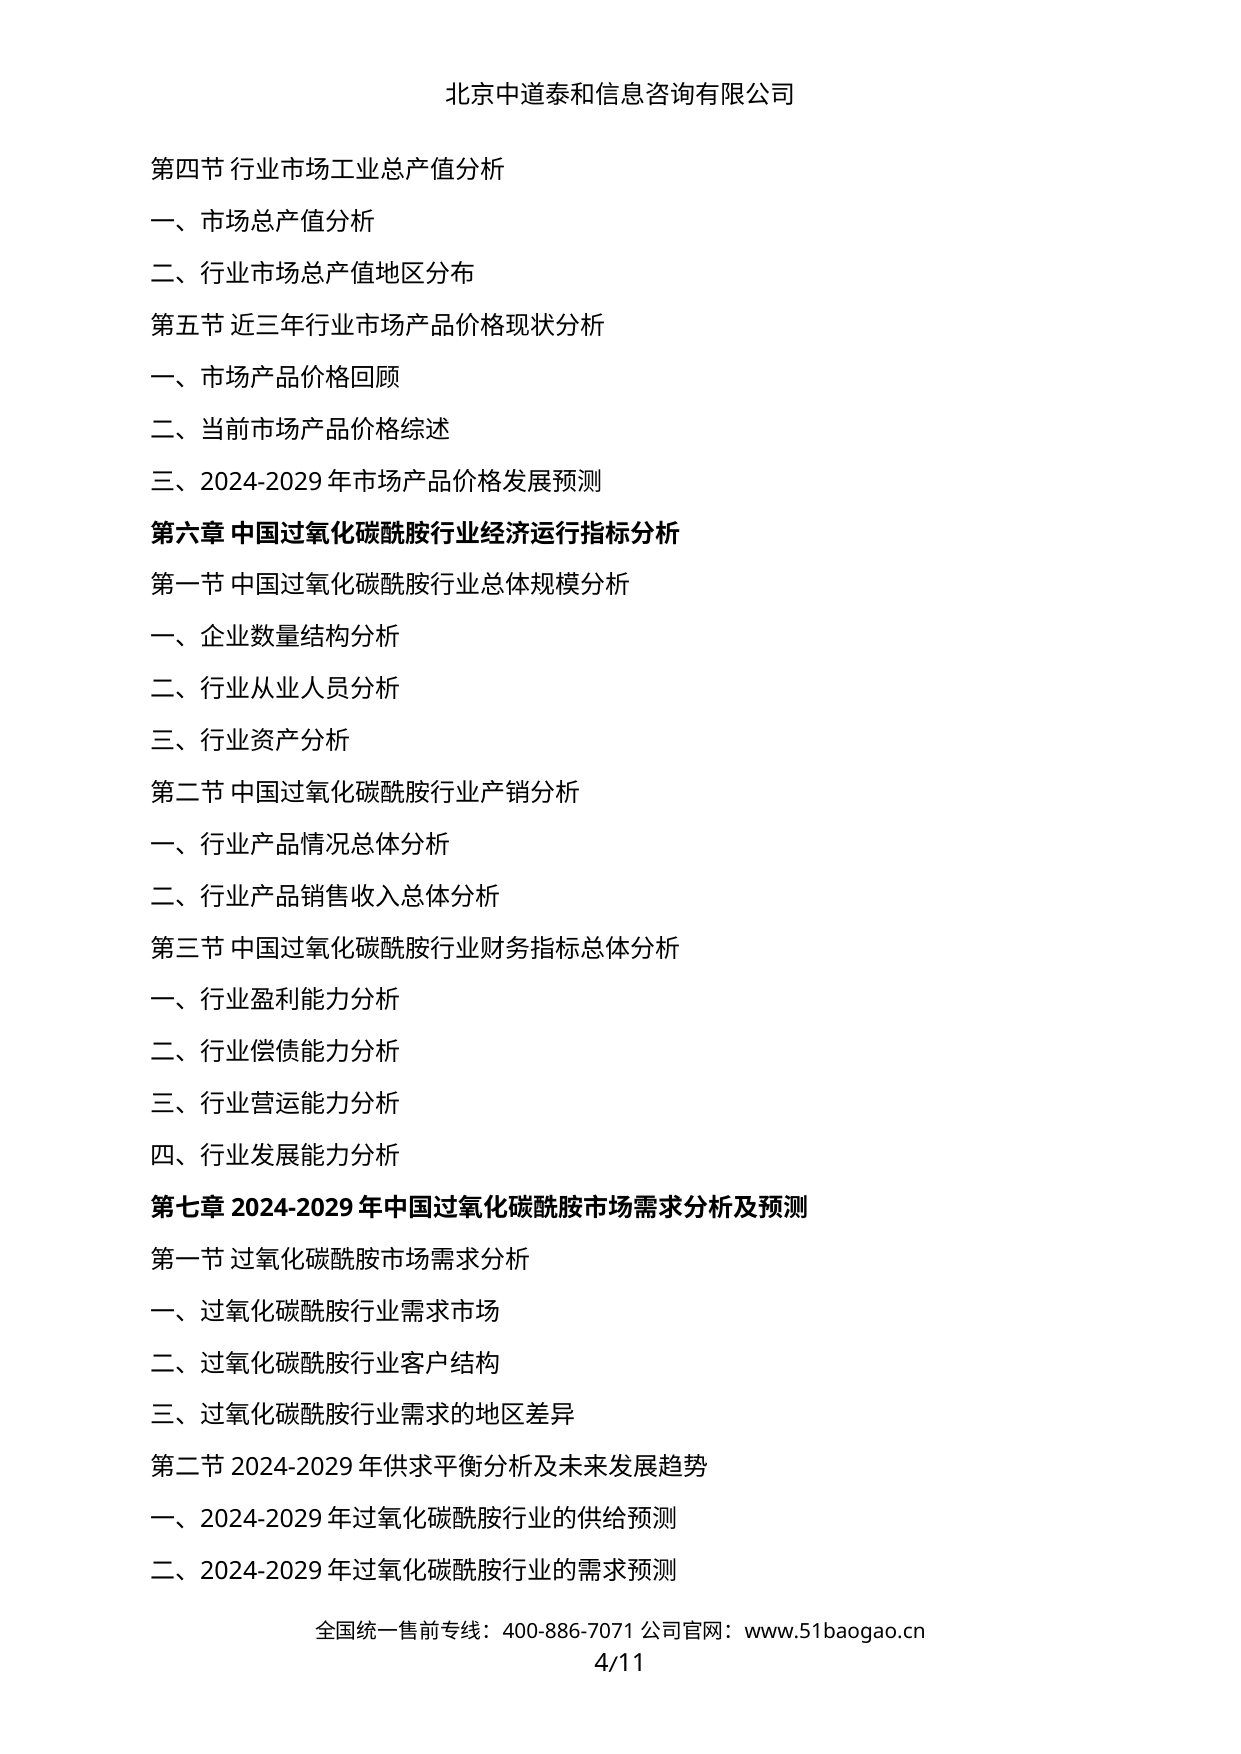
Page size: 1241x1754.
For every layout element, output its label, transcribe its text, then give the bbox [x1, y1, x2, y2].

text 一、2024-2029年过氧化碳酰胺行业的供给预测 [150, 1499, 1090, 1535]
text 第一节 中国过氧化碳酰胺行业总体规模分析 [150, 565, 1090, 601]
text 一、企业数量结构分析 [150, 617, 1090, 653]
text 三、行业营运能力分析 [150, 1084, 1090, 1120]
text 第二节 2024-2029年供求平衡分析及未来发展趋势 [150, 1447, 1090, 1483]
text 一、市场总产值分析 [150, 202, 1090, 238]
text 二、过氧化碳酰胺行业客户结构 [150, 1343, 1090, 1379]
text 三、过氧化碳酰胺行业需求的地区差异 [150, 1395, 1090, 1431]
text 第三节 中国过氧化碳酰胺行业财务指标总体分析 [150, 928, 1090, 964]
text 一、过氧化碳酰胺行业需求市场 [150, 1291, 1090, 1327]
text 第二节 中国过氧化碳酰胺行业产销分析 [150, 772, 1090, 809]
text 第七章 2024-2029年中国过氧化碳酰胺市场需求分析及预测 [150, 1187, 1090, 1224]
text 三、行业资产分析 [150, 721, 1090, 757]
text 第五节 近三年行业市场产品价格现状分析 [150, 306, 1090, 342]
text 二、行业产品销售收入总体分析 [150, 876, 1090, 912]
text 一、行业盈利能力分析 [150, 980, 1090, 1016]
text 二、行业市场总产值地区分布 [150, 254, 1090, 290]
text 二、当前市场产品价格综述 [150, 409, 1090, 446]
text 二、2024-2029年过氧化碳酰胺行业的需求预测 [150, 1551, 1090, 1587]
text 二、行业从业人员分析 [150, 669, 1090, 705]
text 四、行业发展能力分析 [150, 1136, 1090, 1172]
text 第四节 行业市场工业总产值分析 [150, 150, 1090, 186]
text 三、2024-2029年市场产品价格发展预测 [150, 461, 1090, 497]
text 一、市场产品价格回顾 [150, 357, 1090, 394]
text 第一节 过氧化碳酰胺市场需求分析 [150, 1239, 1090, 1276]
text 一、行业产品情况总体分析 [150, 824, 1090, 861]
text 二、行业偿债能力分析 [150, 1032, 1090, 1068]
text 第六章 中国过氧化碳酰胺行业经济运行指标分析 [150, 513, 1090, 549]
